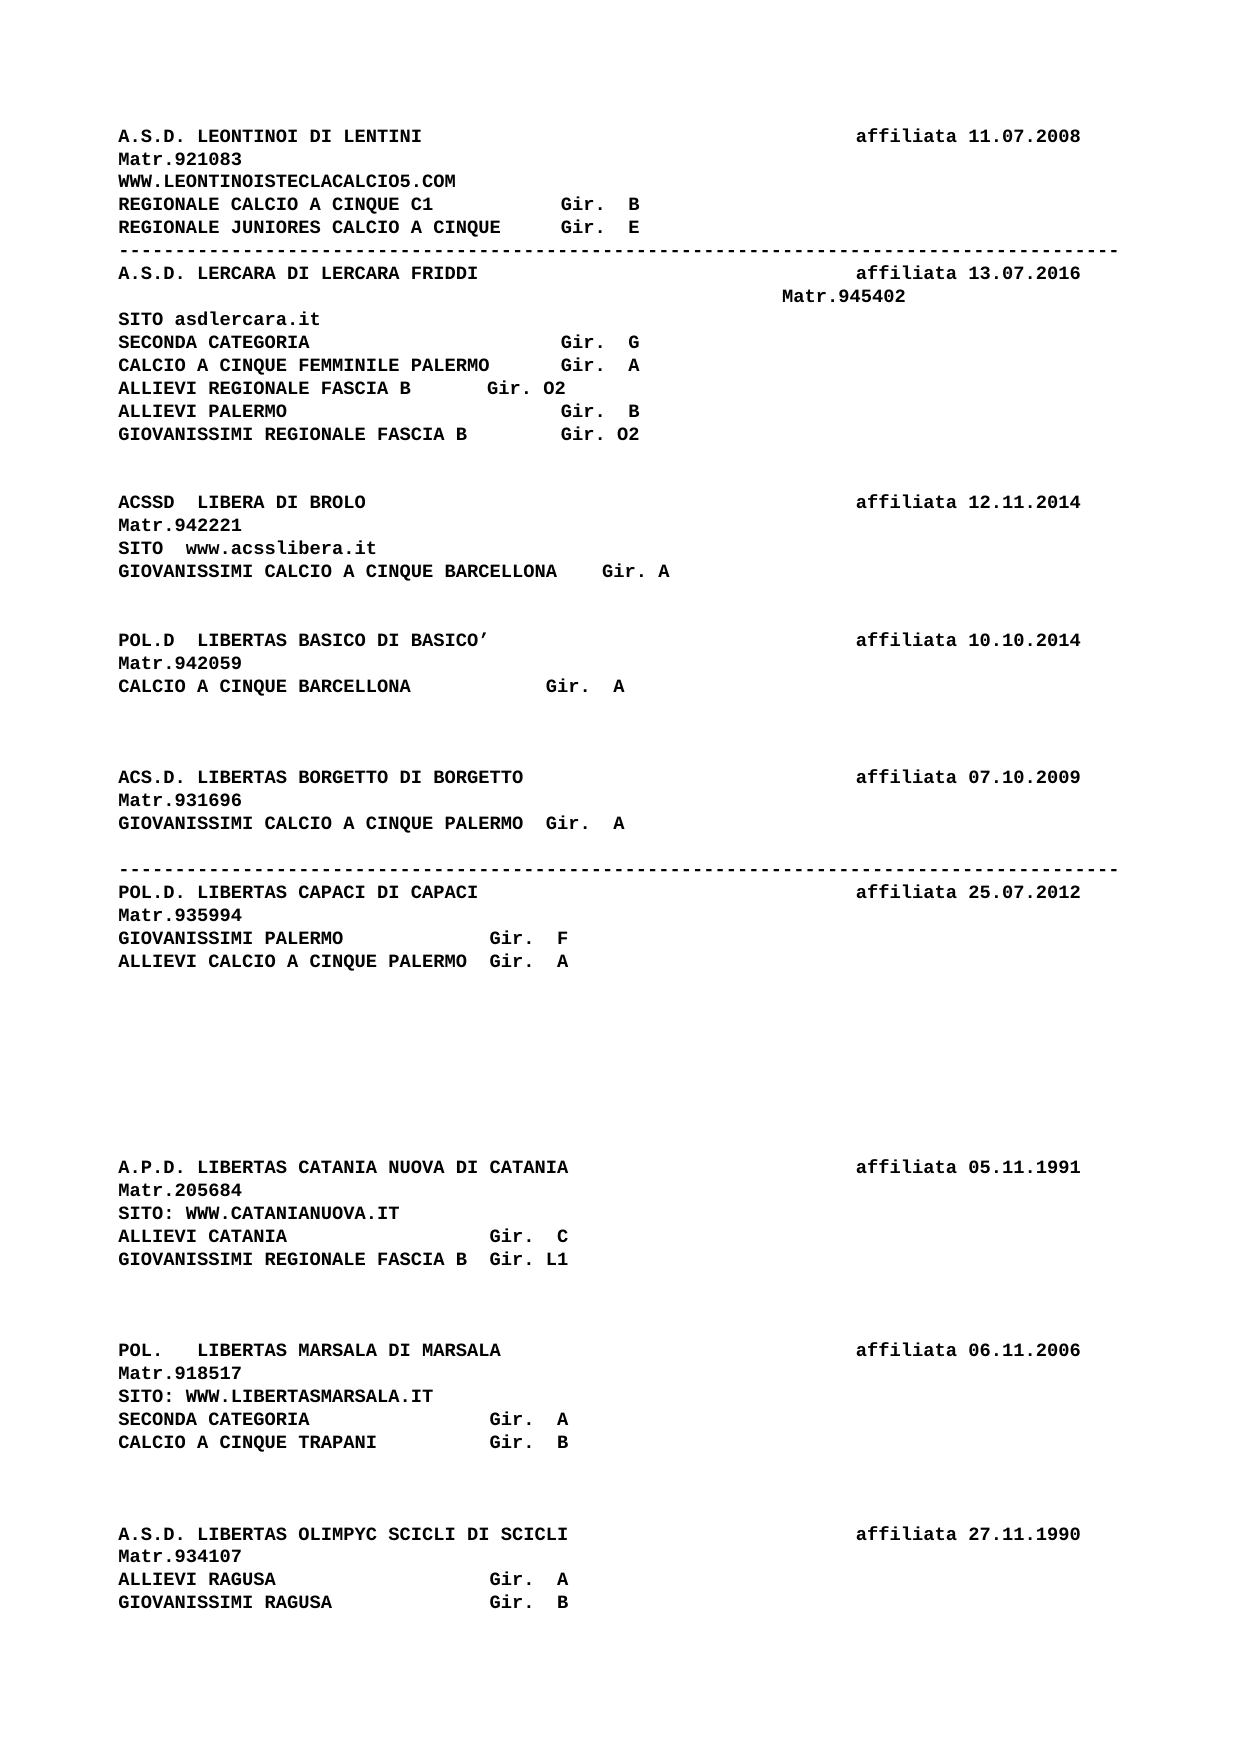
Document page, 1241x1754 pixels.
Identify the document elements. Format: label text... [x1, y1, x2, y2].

text POL.D. LIBERTAS CAPACI DI CAPACI affiliata 25.07.2012 [118, 883, 1152, 904]
text ALLIEVI PALERMO Gir. B [118, 401, 1152, 423]
text GIOVANISSIMI REGIONALE FASCIA B Gir. O2 [118, 424, 1152, 446]
text ALLIEVI REGIONALE FASCIA B Gir. O2 [118, 378, 1152, 400]
text ALLIEVI RAGUSA Gir. A [118, 1570, 1152, 1591]
text CALCIO A CINQUE FEMMINILE PALERMO Gir. A [118, 356, 1152, 377]
text ACSSD LIBERA DI BROLO affiliata 12.11.2014 [118, 493, 1152, 514]
text ALLIEVI CALCIO A CINQUE PALERMO Gir. A [118, 951, 1152, 973]
text GIOVANISSIMI RAGUSA Gir. B [118, 1593, 1152, 1614]
text ----------------------------------------------------------------------------------------- [118, 860, 1152, 881]
text SECONDA CATEGORIA Gir. A [118, 1410, 1152, 1431]
text GIOVANISSIMI REGIONALE FASCIA B Gir. L1 [118, 1249, 1152, 1271]
text SITO asdlercara.it [118, 310, 1152, 331]
text REGIONALE JUNIORES CALCIO A CINQUE Gir. E [118, 218, 1152, 239]
text Matr.935994 [118, 906, 1152, 927]
text GIOVANISSIMI CALCIO A CINQUE PALERMO Gir. A [118, 814, 1152, 835]
text A.S.D. LIBERTAS OLIMPYC SCICLI DI SCICLI affiliata 27.11.1990 [118, 1524, 1152, 1546]
text ALLIEVI CATANIA Gir. C [118, 1226, 1152, 1248]
text Matr.921083 [118, 149, 1152, 171]
text SITO www.acsslibera.it [118, 539, 1152, 560]
text WWW.LEONTINOISTECLACALCIO5.COM [118, 172, 1152, 193]
text Matr.931696 [118, 791, 1152, 812]
text POL.D LIBERTAS BASICO DI BASICO’ affiliata 10.10.2014 [118, 631, 1152, 652]
text A.S.D. LERCARA DI LERCARA FRIDDI affiliata 13.07.2016 Matr.945402 [118, 264, 1152, 308]
text ----------------------------------------------------------------------------------------- [118, 241, 1152, 262]
text ACS.D. LIBERTAS BORGETTO DI BORGETTO affiliata 07.10.2009 [118, 768, 1152, 789]
text Matr.942059 [118, 653, 1152, 675]
text POL. LIBERTAS MARSALA DI MARSALA affiliata 06.11.2006 [118, 1341, 1152, 1362]
text GIOVANISSIMI PALERMO Gir. F [118, 928, 1152, 950]
text CALCIO A CINQUE BARCELLONA Gir. A [118, 676, 1152, 698]
text SECONDA CATEGORIA Gir. G [118, 333, 1152, 354]
text SITO: WWW.LIBERTASMARSALA.IT [118, 1387, 1152, 1408]
text A.P.D. LIBERTAS CATANIA NUOVA DI CATANIA affiliata 05.11.1991 [118, 1158, 1152, 1179]
text Matr.934107 [118, 1547, 1152, 1568]
text Matr.942221 [118, 516, 1152, 537]
text Matr.205684 [118, 1181, 1152, 1202]
text GIOVANISSIMI CALCIO A CINQUE BARCELLONA Gir. A [118, 562, 1152, 583]
text Matr.918517 [118, 1364, 1152, 1385]
text CALCIO A CINQUE TRAPANI Gir. B [118, 1433, 1152, 1454]
text REGIONALE CALCIO A CINQUE C1 Gir. B [118, 195, 1152, 216]
text A.S.D. LEONTINOI DI LENTINI affiliata 11.07.2008 [118, 126, 1152, 148]
text SITO: WWW.CATANIANUOVA.IT [118, 1203, 1152, 1225]
